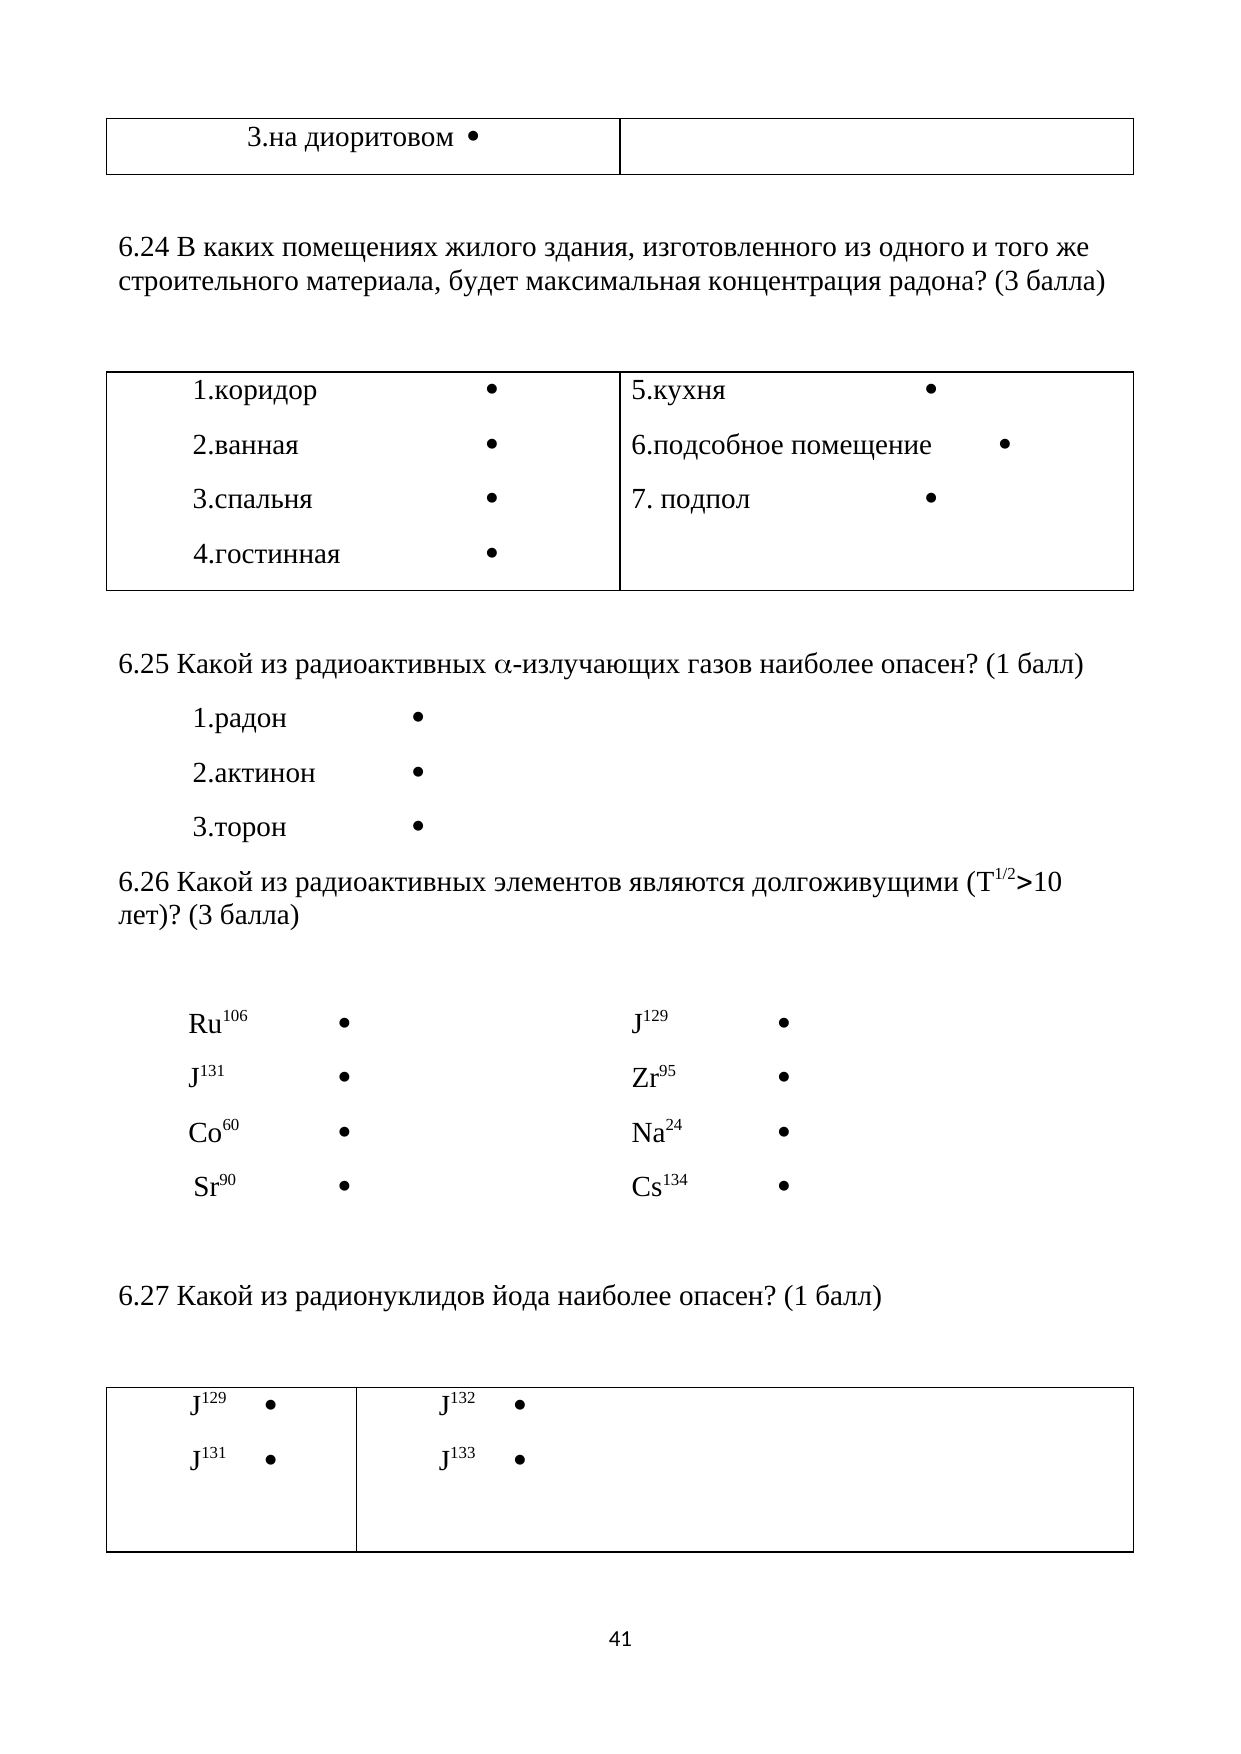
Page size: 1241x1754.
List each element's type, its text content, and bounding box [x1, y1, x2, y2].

table_header J129 J131 [107, 1388, 356, 1551]
text 2.актинон [118, 755, 1122, 788]
text 6.26 Какой из радиоактивных элементов являются долгоживущими (T1/210 лет)? (3 балла) [118, 864, 1122, 931]
table_header J129 Zr95 Na24 Cs134 [620, 1006, 1133, 1224]
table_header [107, 119, 619, 174]
text 6.25 Какой из радиоактивных -излучающих газов наиболее опасен? (1 балл) [118, 646, 1122, 679]
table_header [621, 119, 1133, 174]
table_header 1.коридор 2.ванная 3.спальня 4.гостинная [107, 373, 619, 590]
table_header Ru106 J131 Co60 Sr90 [107, 1006, 620, 1224]
table_header 5.кухня 6.подсобное помещение 7. подпол [621, 373, 1133, 590]
text 1.радон [118, 700, 1122, 734]
text 6.27 Какой из радионуклидов йода наиболее опасен? (1 балл) [118, 1278, 1122, 1312]
table_header J132 J133 [357, 1388, 1133, 1551]
text 6.24 В каких помещениях жилого здания, изготовленного из одного и того же строительного материала, будет максимальная концентрация радона? (3 балла) [118, 229, 1122, 296]
text 3.торон [118, 809, 1122, 843]
